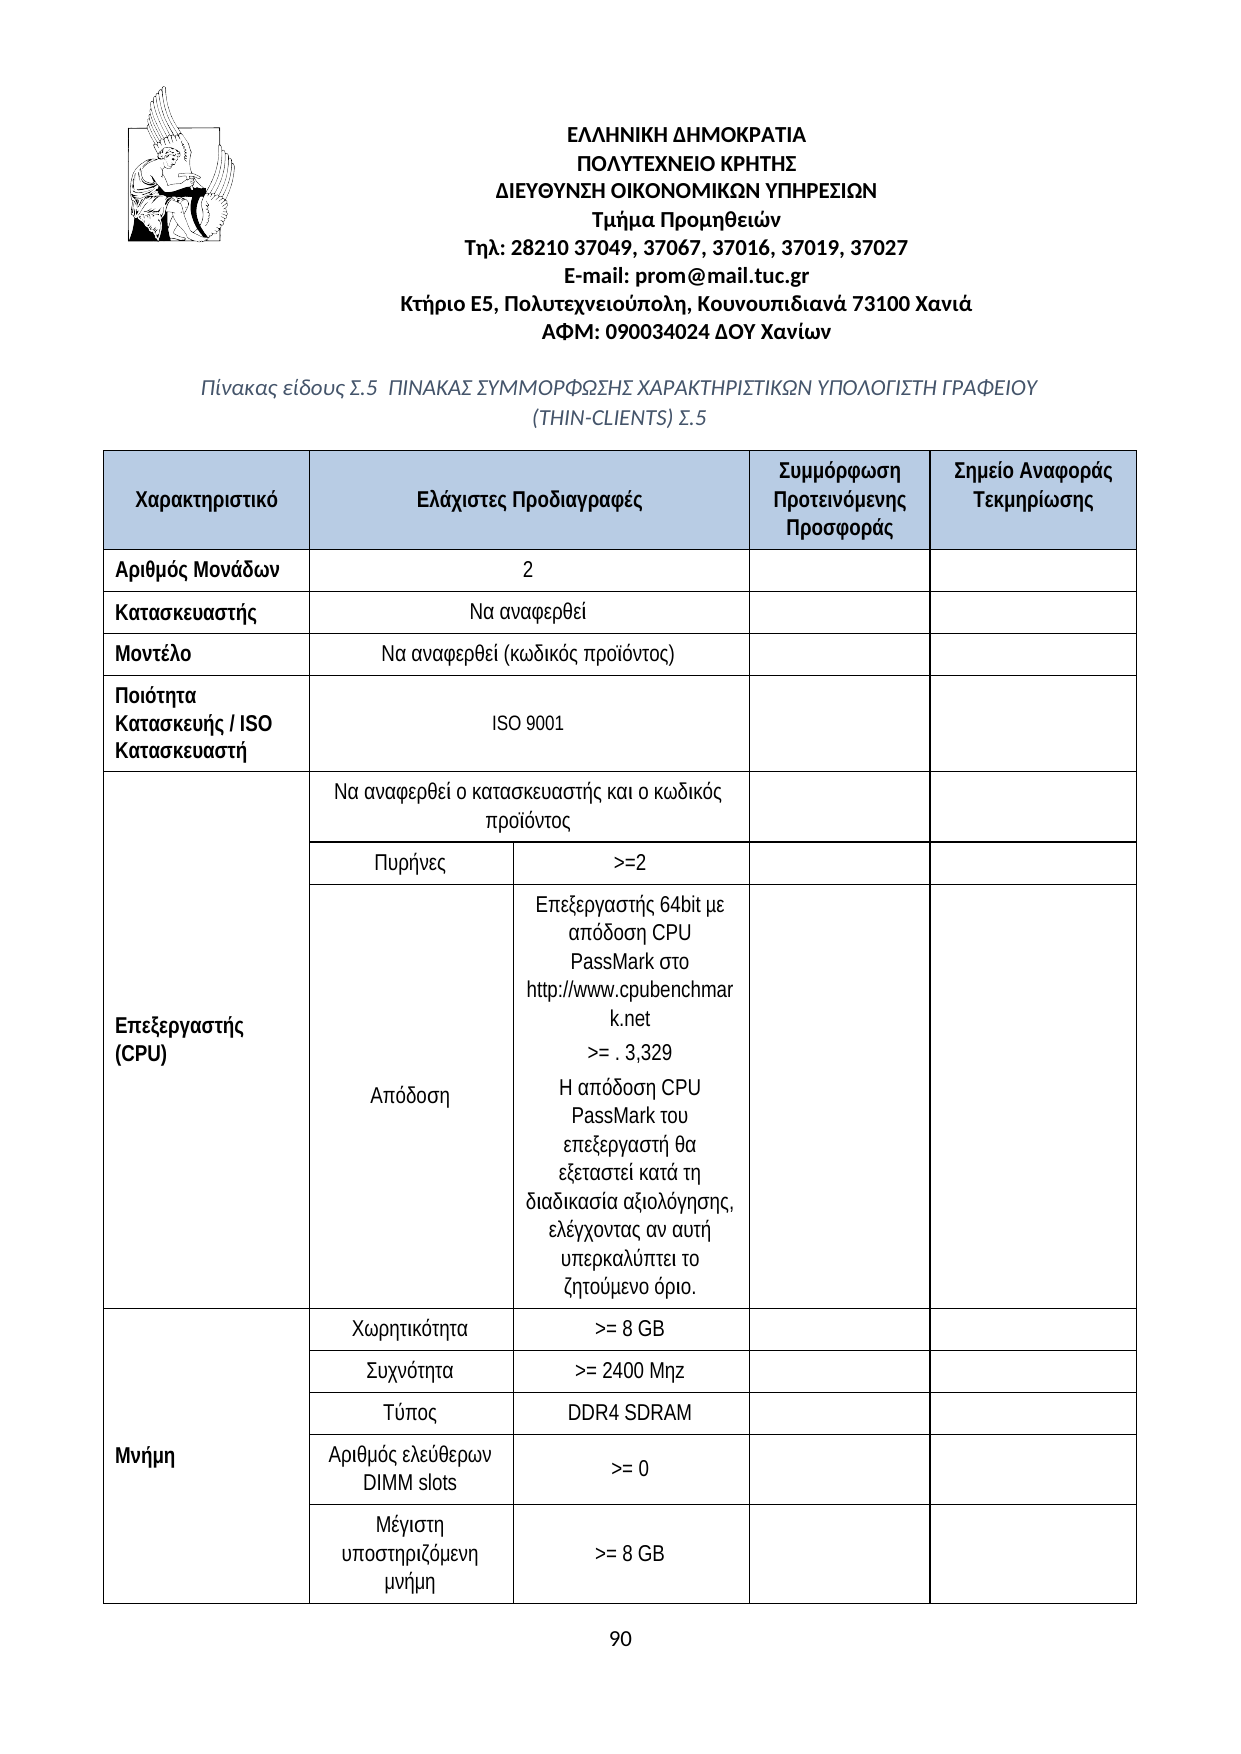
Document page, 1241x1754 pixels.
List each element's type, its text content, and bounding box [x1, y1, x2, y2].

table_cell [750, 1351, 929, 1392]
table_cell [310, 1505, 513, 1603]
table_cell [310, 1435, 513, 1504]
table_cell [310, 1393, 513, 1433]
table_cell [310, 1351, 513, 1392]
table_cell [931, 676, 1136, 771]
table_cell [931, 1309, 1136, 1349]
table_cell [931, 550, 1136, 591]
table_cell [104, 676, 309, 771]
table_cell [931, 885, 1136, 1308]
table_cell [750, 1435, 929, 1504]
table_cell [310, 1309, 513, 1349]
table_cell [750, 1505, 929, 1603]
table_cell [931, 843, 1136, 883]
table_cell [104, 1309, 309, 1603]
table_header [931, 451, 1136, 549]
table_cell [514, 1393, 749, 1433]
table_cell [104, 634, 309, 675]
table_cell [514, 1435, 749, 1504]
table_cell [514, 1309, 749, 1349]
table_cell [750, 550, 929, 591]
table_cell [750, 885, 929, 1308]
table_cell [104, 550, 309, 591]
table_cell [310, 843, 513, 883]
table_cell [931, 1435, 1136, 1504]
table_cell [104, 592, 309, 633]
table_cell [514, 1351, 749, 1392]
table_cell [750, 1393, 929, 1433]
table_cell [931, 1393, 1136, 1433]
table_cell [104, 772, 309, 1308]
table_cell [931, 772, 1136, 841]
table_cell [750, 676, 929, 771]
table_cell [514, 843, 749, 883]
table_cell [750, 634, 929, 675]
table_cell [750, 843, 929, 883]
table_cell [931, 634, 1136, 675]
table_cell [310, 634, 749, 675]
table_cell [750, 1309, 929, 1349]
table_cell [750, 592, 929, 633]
text Πίνακας είδους Σ.5 ΠΙΝΑΚΑΣ ΣΥΜΜΟΡΦΩΣΗΣ ΧΑΡΑΚΤΗΡΙΣΤΙΚΩΝ ΥΠΟΛΟΓΙΣΤΗ ΓΡΑΦΕΙΟΥ (THIN-CLIENTS) Σ.5 [187, 373, 1053, 431]
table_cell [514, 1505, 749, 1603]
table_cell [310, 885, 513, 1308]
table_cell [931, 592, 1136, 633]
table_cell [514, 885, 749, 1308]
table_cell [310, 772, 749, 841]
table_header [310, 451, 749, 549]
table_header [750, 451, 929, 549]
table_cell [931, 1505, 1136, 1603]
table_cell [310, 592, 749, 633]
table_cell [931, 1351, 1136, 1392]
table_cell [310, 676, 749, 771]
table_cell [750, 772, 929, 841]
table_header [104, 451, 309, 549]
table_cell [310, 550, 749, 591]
